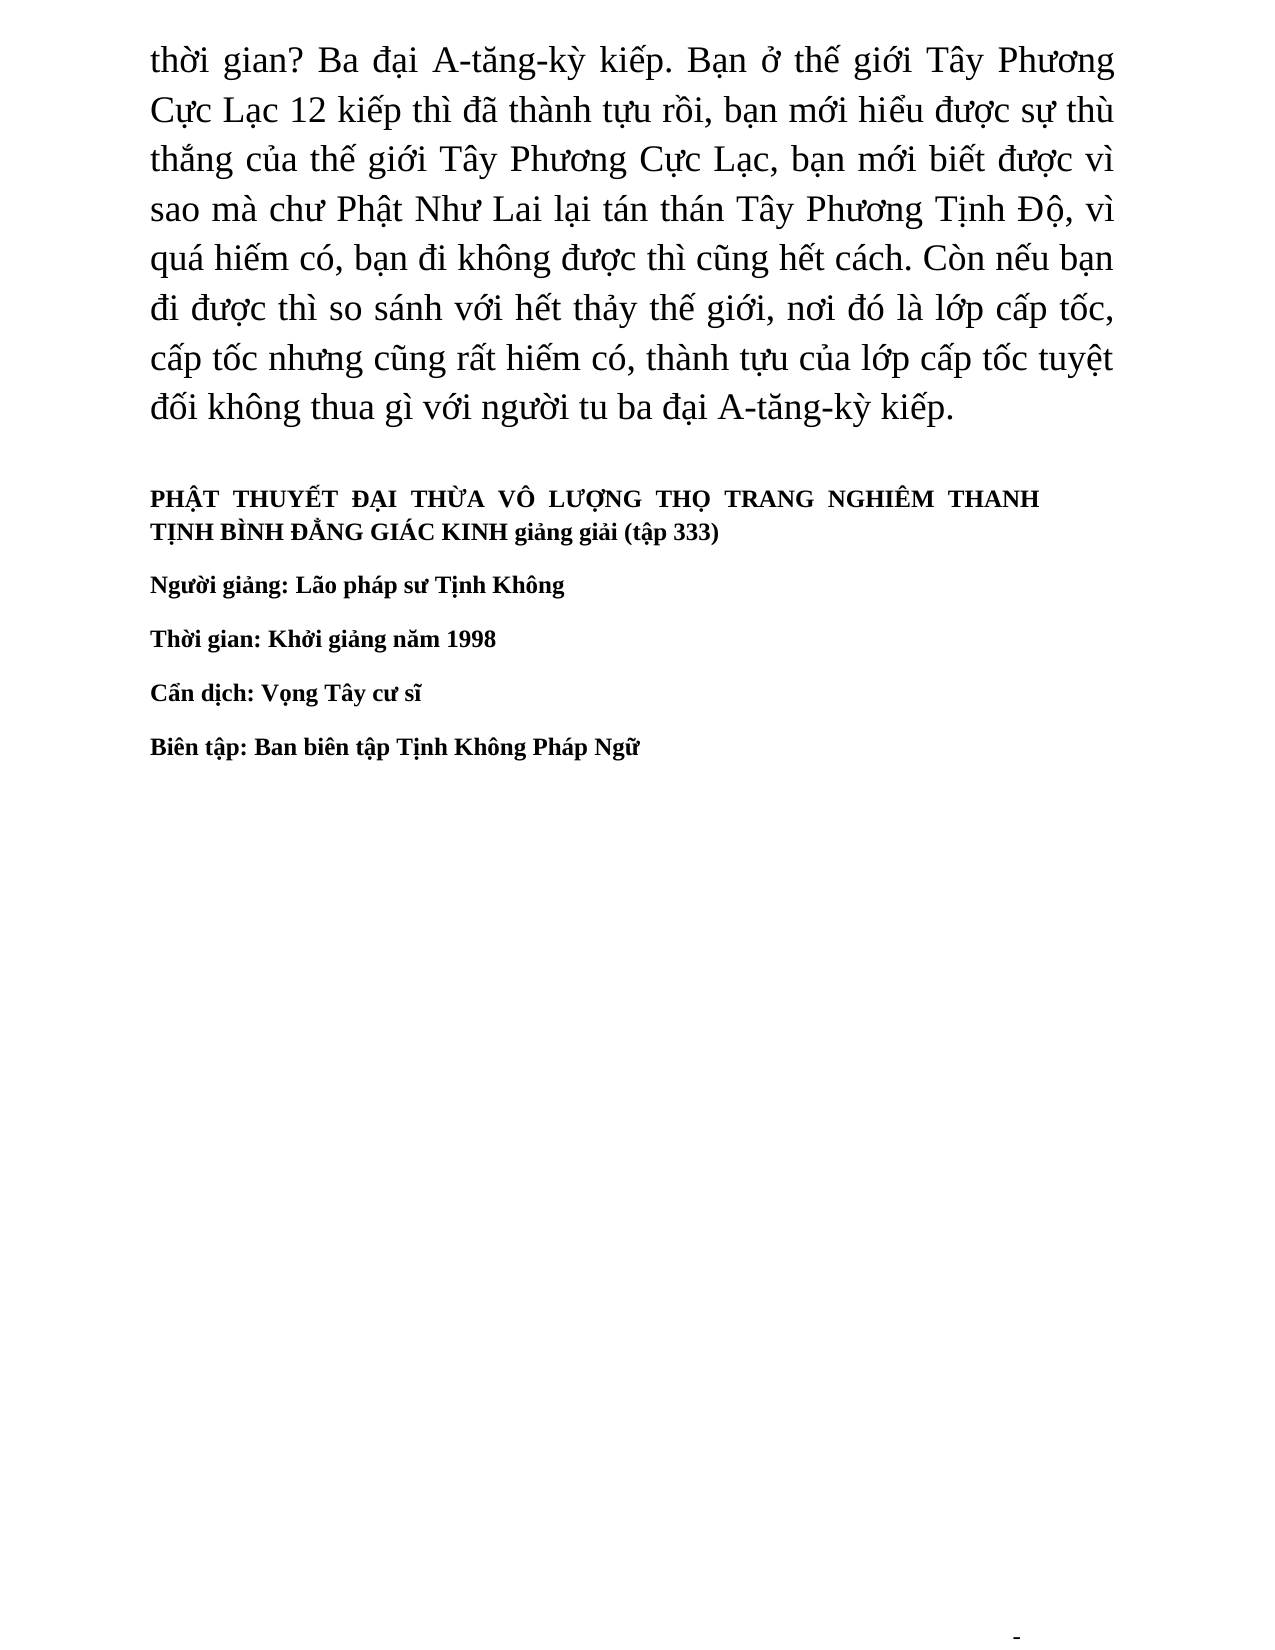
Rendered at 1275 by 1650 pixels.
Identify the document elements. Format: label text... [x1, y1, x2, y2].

text Cẩn dịch: Vọng Tây cư sĩ [150, 678, 1041, 707]
text Thời gian: Khởi giảng năm 1998 [150, 624, 1041, 653]
text PHẬT THUYẾT ĐẠI THỪA VÔ LƯỢNG THỌ TRANG NGHIÊM THANH TỊNH BÌNH ĐẲNG GIÁC KINH giảng giải (tập 333) [150, 484, 1041, 546]
text Biên tập: Ban biên tập Tịnh Không Pháp Ngữ [150, 732, 1041, 761]
text Người giảng: Lão pháp sư Tịnh Không [150, 571, 1041, 599]
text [150, 37, 1116, 428]
